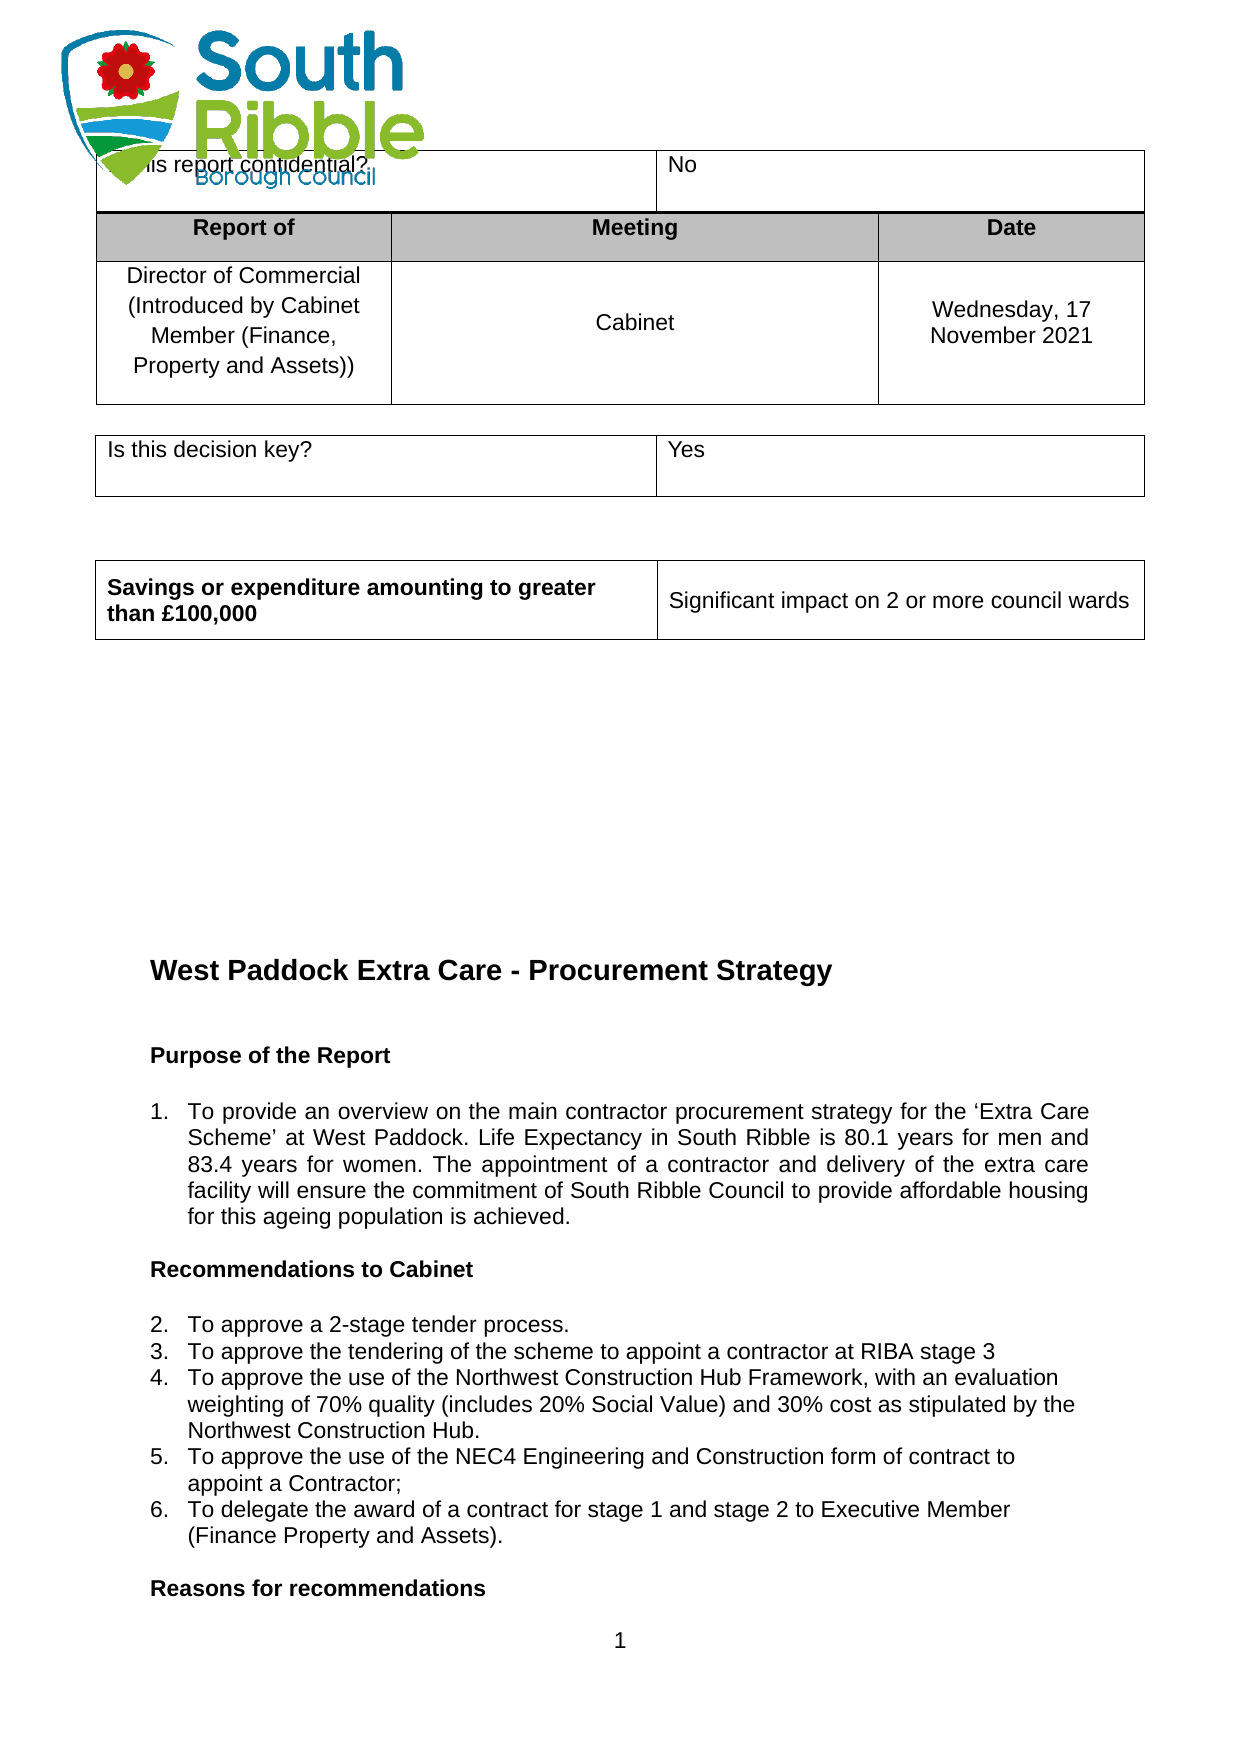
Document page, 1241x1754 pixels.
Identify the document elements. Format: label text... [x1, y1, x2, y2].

table_cell Cabinet [392, 262, 878, 403]
picture [53, 25, 431, 194]
table_header Is this decision key? [96, 436, 656, 496]
table_header Yes [657, 436, 1144, 496]
table_header Is this report confidential? [97, 151, 656, 211]
list To approve the tendering of the scheme to appoint a contractor at RIBA stage 3 [150, 1338, 1090, 1364]
table_header Meeting [392, 214, 878, 261]
subtitle West Paddock Extra Care - Procurement Strategy [150, 953, 1090, 987]
table_header Date [879, 214, 1144, 261]
list To provide an overview on the main contractor procurement strategy for the ‘Extra Care Scheme’ at West Paddock. Life Expectancy in South Ribble is 80.1 years for men and 83.4 years for women. The appointment of a contractor and delivery of the extra care facility will ensure the commitment of South Ribble Council to provide affordable housing for this ageing population is achieved. [150, 1098, 1090, 1229]
list To approve a 2-stage tender process. [150, 1311, 1090, 1338]
table_header Significant impact on 2 or more council wards [658, 561, 1144, 639]
table_header Report of [97, 214, 391, 261]
list To delegate the award of a contract for stage 1 and stage 2 to Executive Member (Finance Property and Assets). [150, 1496, 1090, 1549]
table_header Savings or expenditure amounting to greater than £100,000 [96, 561, 657, 639]
list To approve the use of the Northwest Construction Hub Framework, with an evaluation weighting of 70% quality (includes 20% Social Value) and 30% cost as stipulated by the Northwest Construction Hub. [150, 1364, 1090, 1443]
table_cell Director of Commercial (Introduced by Cabinet Member (Finance, Property and Assets)) [97, 262, 391, 403]
subtitle Purpose of the Report [150, 1016, 1090, 1069]
subtitle Reasons for recommendations [150, 1575, 1090, 1601]
subtitle Recommendations to Cabinet [150, 1256, 1090, 1282]
list To approve the use of the NEC4 Engineering and Construction form of contract to appoint a Contractor; [150, 1443, 1090, 1496]
table_cell Wednesday, 17 November 2021 [879, 262, 1144, 403]
table_header No [657, 151, 1144, 211]
